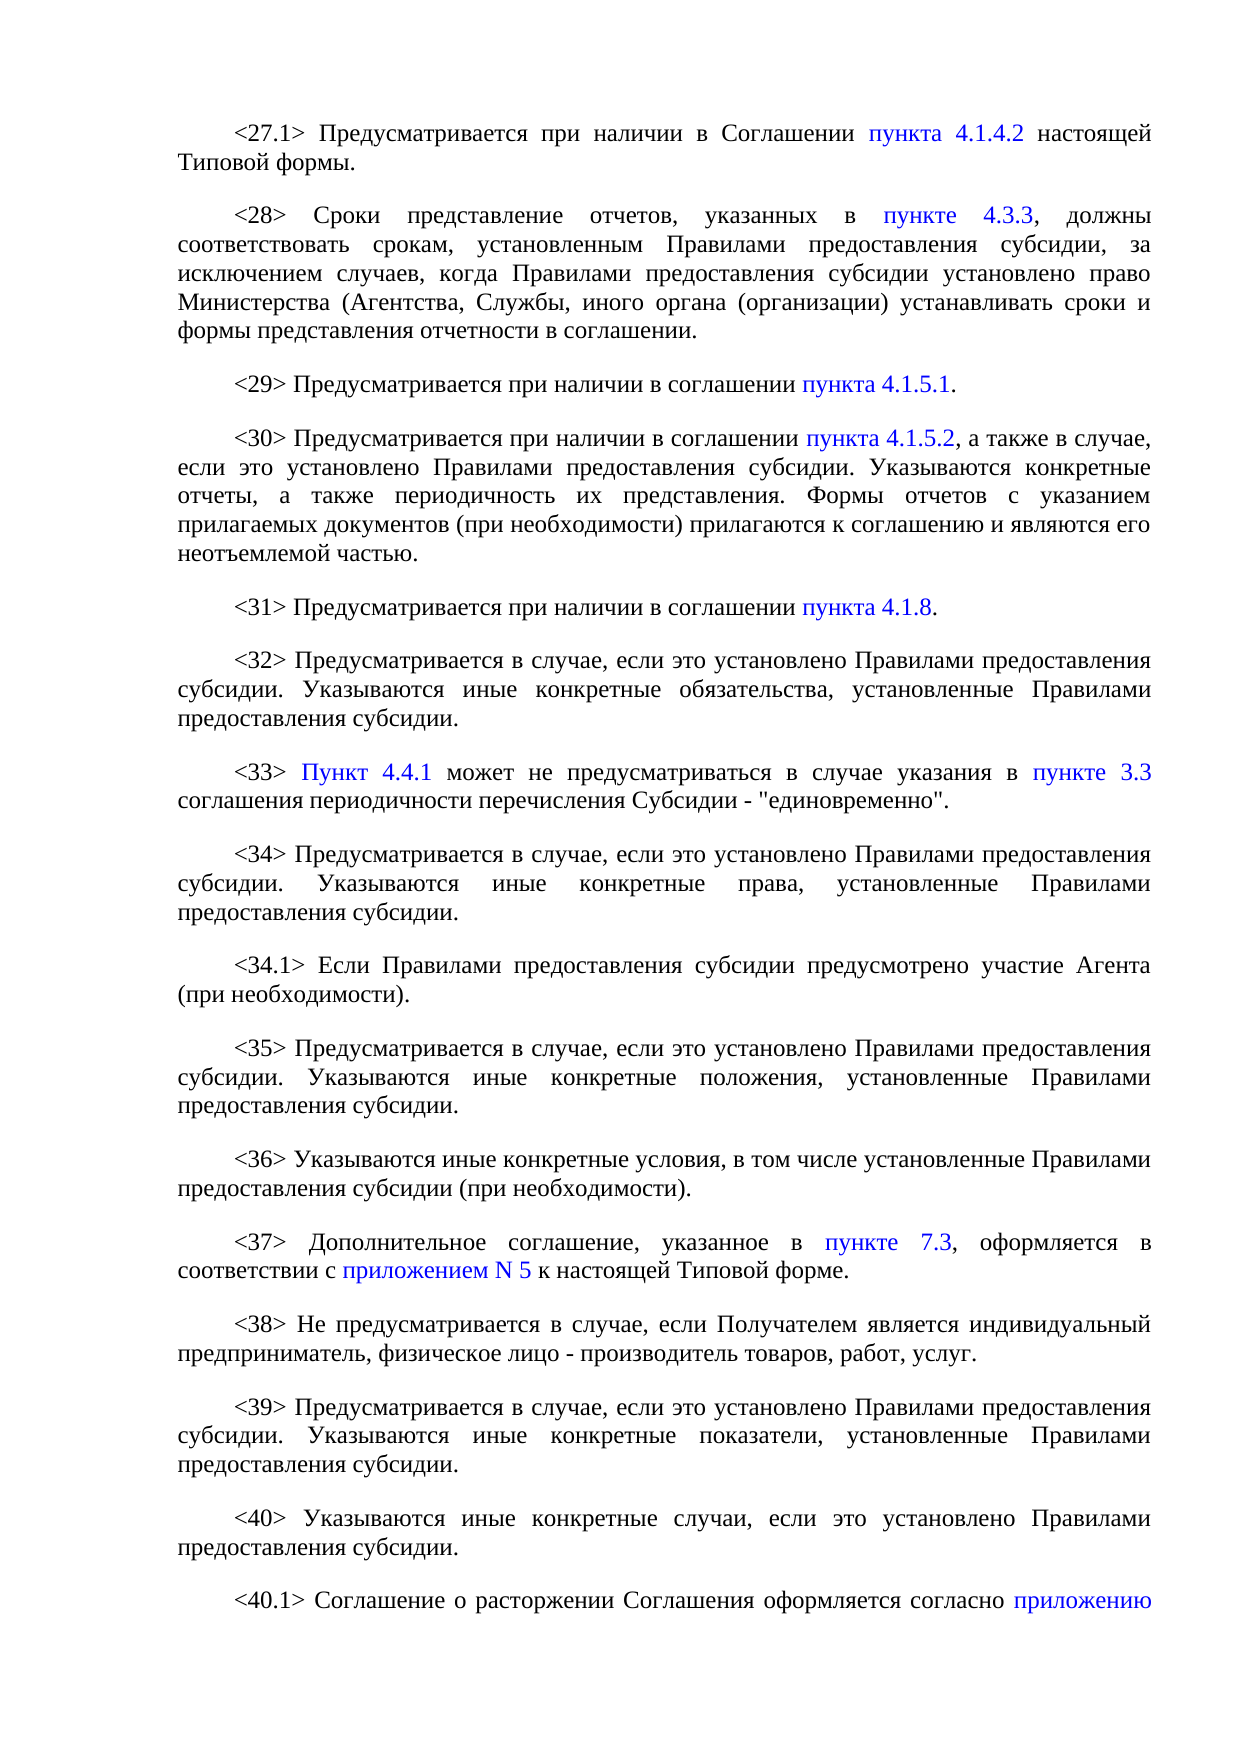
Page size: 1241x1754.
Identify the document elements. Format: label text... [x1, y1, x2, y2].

text <38> Не предусматривается в случае, если Получателем является индивидуальный предприниматель, физическое лицо - производитель товаров, работ, услуг. [177, 1309, 1152, 1367]
text <27.1> Предусматривается при наличии в Соглашении пункта 4.1.4.2 настоящей Типовой формы. [177, 118, 1152, 176]
text <32> Предусматривается в случае, если это установлено Правилами предоставления субсидии. Указываются иные конкретные обязательства, установленные Правилами предоставления субсидии. [177, 646, 1152, 732]
text <28> Сроки представление отчетов, указанных в пункте 4.3.3, должны соответствовать срокам, установленным Правилами предоставления субсидии, за исключением случаев, когда Правилами предоставления субсидии установлено право Министерства (Агентства, Службы, иного органа (организации) устанавливать сроки и формы представления отчетности в соглашении. [177, 201, 1152, 344]
text <39> Предусматривается в случае, если это установлено Правилами предоставления субсидии. Указываются иные конкретные показатели, установленные Правилами предоставления субсидии. [177, 1392, 1152, 1478]
text <37> Дополнительное соглашение, указанное в пункте 7.3, оформляется в соответствии с приложением N 5 к настоящей Типовой форме. [177, 1227, 1152, 1284]
text <29> Предусматривается при наличии в соглашении пункта 4.1.5.1. [177, 369, 1152, 398]
text <40> Указываются иные конкретные случаи, если это установлено Правилами предоставления субсидии. [177, 1503, 1152, 1561]
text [177, 1586, 1152, 1614]
text <34.1> Если Правилами предоставления субсидии предусмотрено участие Агента (при необходимости). [177, 951, 1152, 1008]
text <30> Предусматривается при наличии в соглашении пункта 4.1.5.2, а также в случае, если это установлено Правилами предоставления субсидии. Указываются конкретные отчеты, а также периодичность их представления. Формы отчетов с указанием прилагаемых документов (при необходимости) прилагаются к соглашению и являются его неотъемлемой частью. [177, 423, 1152, 567]
text <34> Предусматривается в случае, если это установлено Правилами предоставления субсидии. Указываются иные конкретные права, установленные Правилами предоставления субсидии. [177, 839, 1152, 926]
text <33> Пункт 4.4.1 может не предусматриваться в случае указания в пункте 3.3 соглашения периодичности перечисления Субсидии - "единовременно". [177, 757, 1152, 814]
text <35> Предусматривается в случае, если это установлено Правилами предоставления субсидии. Указываются иные конкретные положения, установленные Правилами предоставления субсидии. [177, 1033, 1152, 1119]
text <36> Указываются иные конкретные условия, в том числе установленные Правилами предоставления субсидии (при необходимости). [177, 1144, 1152, 1202]
text <31> Предусматривается при наличии в соглашении пункта 4.1.8. [177, 592, 1152, 621]
